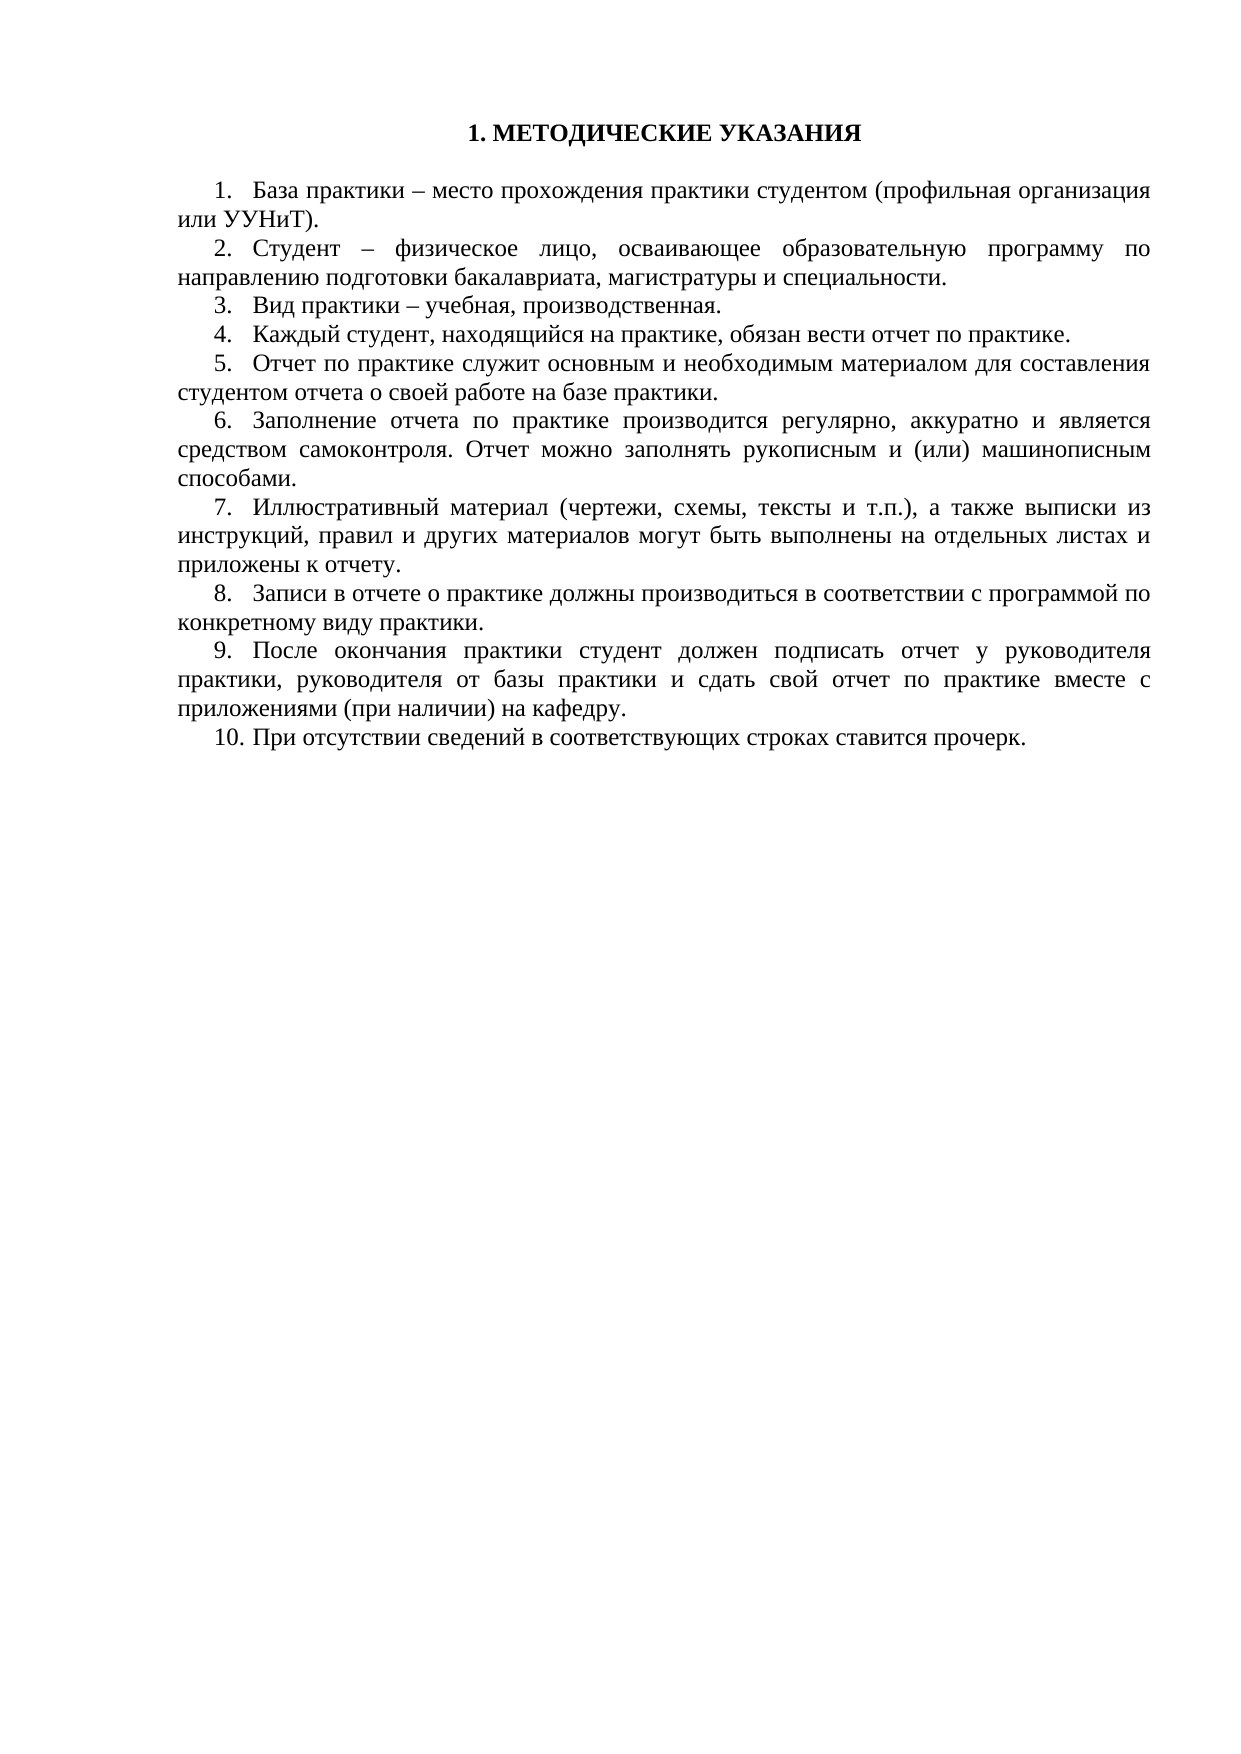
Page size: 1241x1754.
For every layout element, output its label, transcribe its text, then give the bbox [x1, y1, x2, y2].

text 1. МЕТОДИЧЕСКИЕ УКАЗАНИЯ [177, 118, 1152, 147]
list После окончания практики студент должен подписать отчет у руководителя практики, руководителя от базы практики и сдать свой отчет по практике вместе с приложениями (при наличии) на кафедру. [177, 636, 1152, 722]
list Заполнение отчета по практике производится регулярно, аккуратно и является средством самоконтроля. Отчет можно заполнять рукописным и (или) машинописным способами. [177, 406, 1152, 492]
list Отчет по практике служит основным и необходимым материалом для составления студентом отчета о своей работе на базе практики. [177, 348, 1152, 406]
list При отсутствии сведений в соответствующих строках ставится прочерк. [177, 722, 1152, 751]
list Записи в отчете о практике должны производиться в соответствии с программой по конкретному виду практики. [177, 578, 1152, 636]
list Студент – физическое лицо, осваивающее образовательную программу по направлению подготовки бакалавриата, магистратуры и специальности. [177, 233, 1152, 291]
list Каждый студент, находящийся на практике, обязан вести отчет по практике. [177, 319, 1152, 348]
list Вид практики – учебная, производственная. [177, 291, 1152, 319]
list База практики – место прохождения практики студентом (профильная организация или УУНиТ). [177, 176, 1152, 233]
list Иллюстративный материал (чертежи, схемы, тексты и т.п.), а также выписки из инструкций, правил и других материалов могут быть выполнены на отдельных листах и приложены к отчету. [177, 492, 1152, 578]
